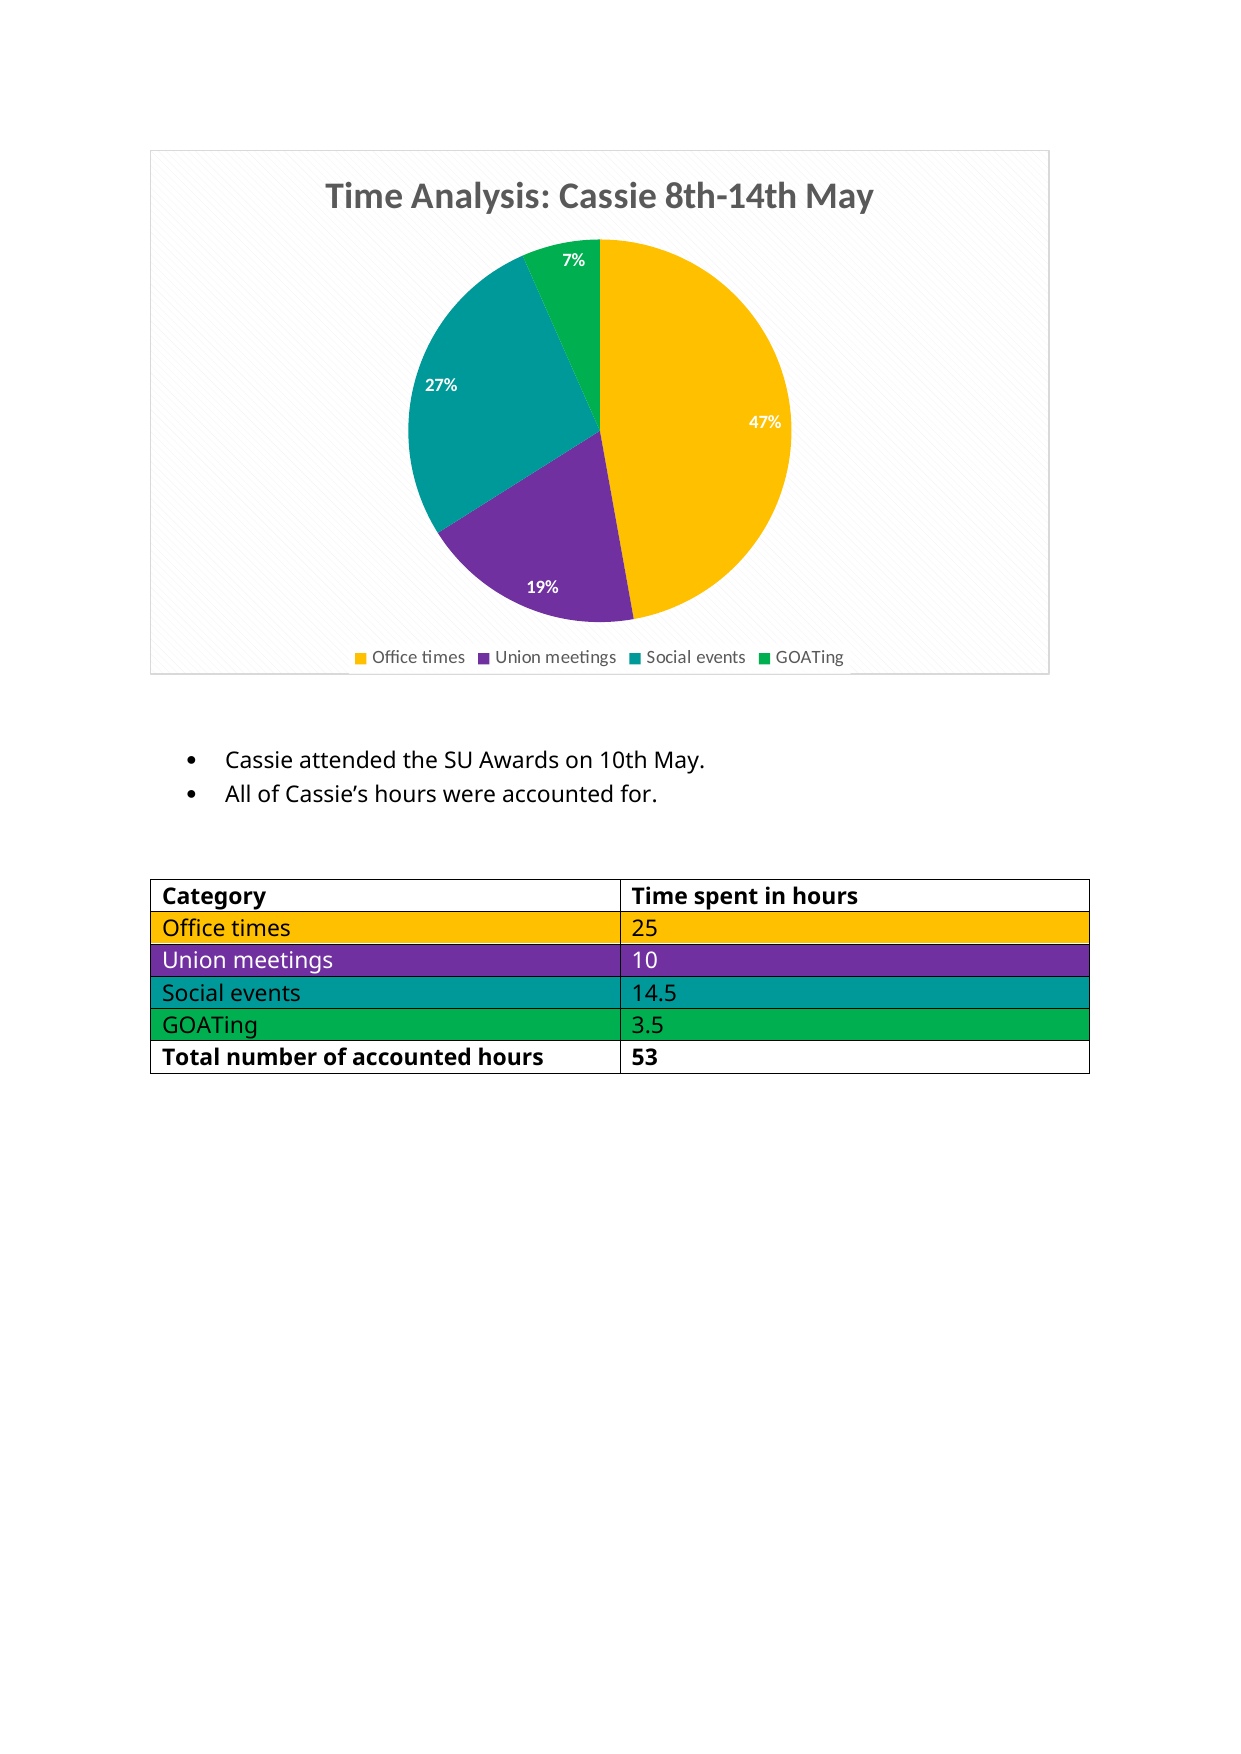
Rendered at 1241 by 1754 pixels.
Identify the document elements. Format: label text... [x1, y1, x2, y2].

table_cell Office times [151, 912, 620, 943]
list Cassie attended the SU Awards on 10th May. [187, 744, 1090, 776]
table_header Category [151, 880, 620, 911]
table_cell 3.5 [621, 1009, 1089, 1040]
table_cell 14.5 [621, 977, 1089, 1008]
table_cell Social events [151, 977, 620, 1008]
table_cell Union meetings [151, 945, 620, 976]
table_header Time spent in hours [621, 880, 1089, 911]
table_cell 53 [621, 1041, 1089, 1073]
table_cell 10 [621, 945, 1089, 976]
table_cell GOATing [151, 1009, 620, 1040]
list All of Cassie’s hours were accounted for. [187, 778, 1090, 809]
table_cell 25 [621, 912, 1089, 943]
table_cell Total number of accounted hours [151, 1041, 620, 1073]
